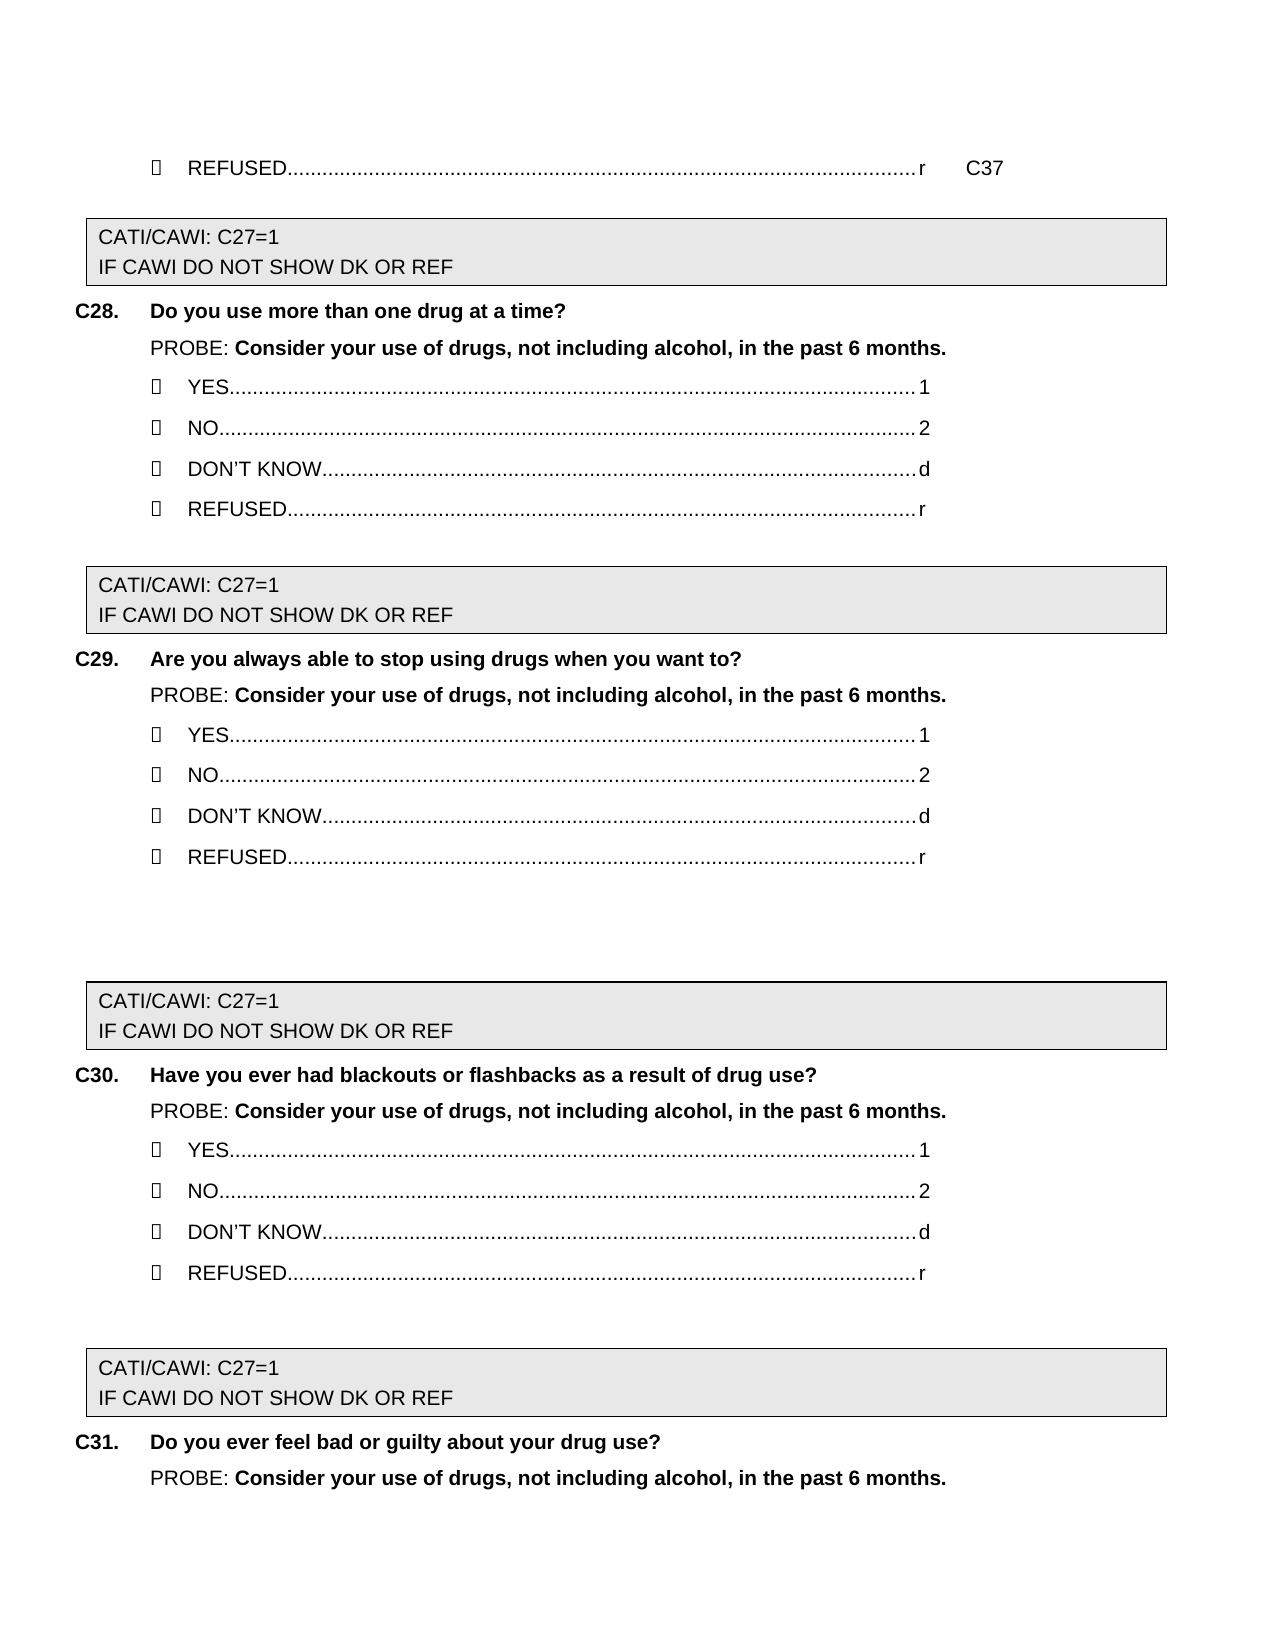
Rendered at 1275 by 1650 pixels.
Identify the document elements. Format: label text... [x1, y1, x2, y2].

table_header CATI/CAWI: C27=1 IF CAWI DO NOT SHOW DK OR REF [87, 983, 1166, 1049]
text C30. Have you ever had blackouts or flashbacks as a result of drug use? [75, 1063, 1162, 1087]
text C28. Do you use more than one drug at a time? [75, 299, 1162, 323]
text  DON’T KNOW d [150, 802, 1031, 830]
text PROBE: Consider your use of drugs, not including alcohol, in the past 6 months. [75, 683, 1162, 707]
table_header CATI/CAWI: C27=1 IF CAWI DO NOT SHOW DK OR REF [87, 219, 1166, 285]
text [75, 1466, 1162, 1490]
text PROBE: Consider your use of drugs, not including alcohol, in the past 6 months. [75, 1099, 1162, 1123]
text  NO 2 [150, 413, 1031, 441]
text  DON’T KNOW d [150, 1217, 1031, 1246]
text  REFUSED r C37 [150, 153, 1031, 181]
text PROBE: Consider your use of drugs, not including alcohol, in the past 6 months. [75, 335, 1162, 359]
text  YES 1 [150, 720, 1031, 748]
text  YES 1 [150, 1136, 1031, 1164]
text C29. Are you always able to stop using drugs when you want to? [75, 647, 1162, 671]
table_header CATI/CAWI: C27=1 IF CAWI DO NOT SHOW DK OR REF [87, 567, 1166, 633]
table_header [87, 1349, 1166, 1416]
text  YES 1 [150, 372, 1031, 400]
text  REFUSED r [150, 1258, 1031, 1287]
text  NO 2 [150, 761, 1031, 789]
text  DON’T KNOW d [150, 454, 1031, 482]
text C31. Do you ever feel bad or guilty about your drug use? [75, 1429, 1162, 1453]
text  NO 2 [150, 1176, 1031, 1205]
text  REFUSED r [150, 494, 1031, 523]
text  REFUSED r [150, 842, 1031, 871]
